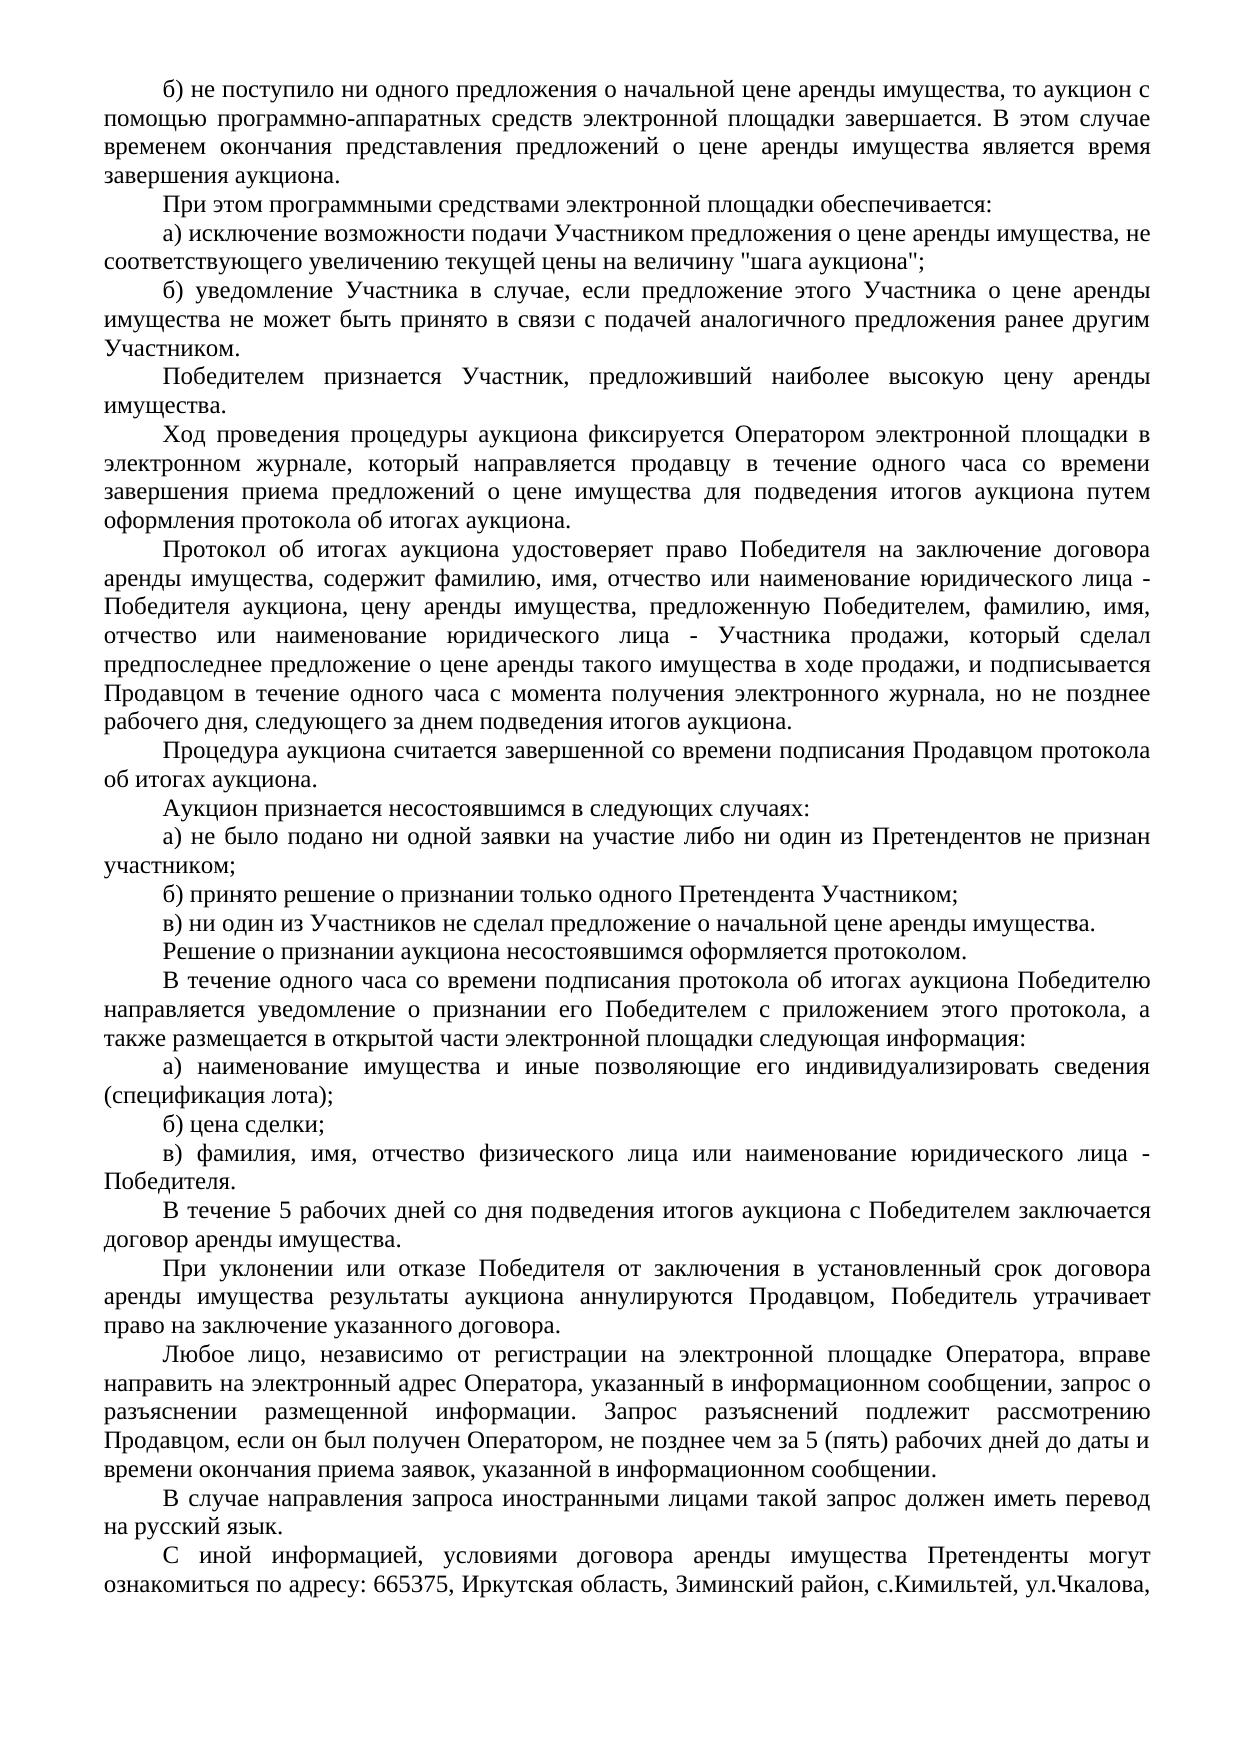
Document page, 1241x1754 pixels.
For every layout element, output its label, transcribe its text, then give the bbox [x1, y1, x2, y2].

text б) уведомление Участника в случае, если предложение этого Участника о цене аренды имущества не может быть принято в связи с подачей аналогичного предложения ранее другим Участником. [103, 275, 1152, 361]
text Процедура аукциона считается завершенной со времени подписания Продавцом протокола об итогах аукциона. [103, 735, 1152, 793]
text Решение о признании аукциона несостоявшимся оформляется протоколом. [103, 936, 1152, 965]
text Аукцион признается несостоявшимся в следующих случаях: [103, 793, 1152, 821]
text Победителем признается Участник, предложивший наиболее высокую цену аренды имущества. [103, 361, 1152, 419]
text в) ни один из Участников не сделал предложение о начальной цене аренды имущества. [103, 908, 1152, 936]
text Ход проведения процедуры аукциона фиксируется Оператором электронной площадки в электронном журнале, который направляется продавцу в течение одного часа со времени завершения приема предложений о цене имущества для подведения итогов аукциона путем оформления протокола об итогах аукциона. [103, 419, 1152, 534]
text Протокол об итогах аукциона удостоверяет право Победителя на заключение договора аренды имущества, содержит фамилию, имя, отчество или наименование юридического лица - Победителя аукциона, цену аренды имущества, предложенную Победителем, фамилию, имя, отчество или наименование юридического лица - Участника продажи, который сделал предпоследнее предложение о цене аренды такого имущества в ходе продажи, и подписывается Продавцом в течение одного часа с момента получения электронного журнала, но не позднее рабочего дня, следующего за днем подведения итогов аукциона. [103, 534, 1152, 735]
text а) исключение возможности подачи Участником предложения о цене аренды имущества, не соответствующего увеличению текущей цены на величину "шага аукциона"; [103, 218, 1152, 275]
text б) принято решение о признании только одного Претендента Участником; [103, 879, 1152, 908]
text б) не поступило ни одного предложения о начальной цене аренды имущества, то аукцион с помощью программно-аппаратных средств электронной площадки завершается. В этом случае временем окончания представления предложений о цене аренды имущества является время завершения аукциона. [103, 74, 1152, 189]
text В течение 5 рабочих дней со дня подведения итогов аукциона с Победителем заключается договор аренды имущества. [103, 1195, 1152, 1253]
text В случае направления запроса иностранными лицами такой запрос должен иметь перевод на русский язык. [103, 1483, 1152, 1540]
text а) не было подано ни одной заявки на участие либо ни один из Претендентов не признан участником; [103, 821, 1152, 879]
text б) цена сделки; [103, 1109, 1152, 1138]
text В течение одного часа со времени подписания протокола об итогах аукциона Победителю направляется уведомление о признании его Победителем с приложением этого протокола, а также размещается в открытой части электронной площадки следующая информация: [103, 965, 1152, 1051]
text в) фамилия, имя, отчество физического лица или наименование юридического лица - Победителя. [103, 1138, 1152, 1195]
text При этом программными средствами электронной площадки обеспечивается: [103, 189, 1152, 218]
text а) наименование имущества и иные позволяющие его индивидуализировать сведения (спецификация лота); [103, 1051, 1152, 1109]
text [103, 1540, 1152, 1598]
text Любое лицо, независимо от регистрации на электронной площадке Оператора, вправе направить на электронный адрес Оператора, указанный в информационном сообщении, запрос о разъяснении размещенной информации. Запрос разъяснений подлежит рассмотрению Продавцом, если он был получен Оператором, не позднее чем за 5 (пять) рабочих дней до даты и времени окончания приема заявок, указанной в информационном сообщении. [103, 1339, 1152, 1483]
text При уклонении или отказе Победителя от заключения в установленный срок договора аренды имущества результаты аукциона аннулируются Продавцом, Победитель утрачивает право на заключение указанного договора. [103, 1253, 1152, 1339]
